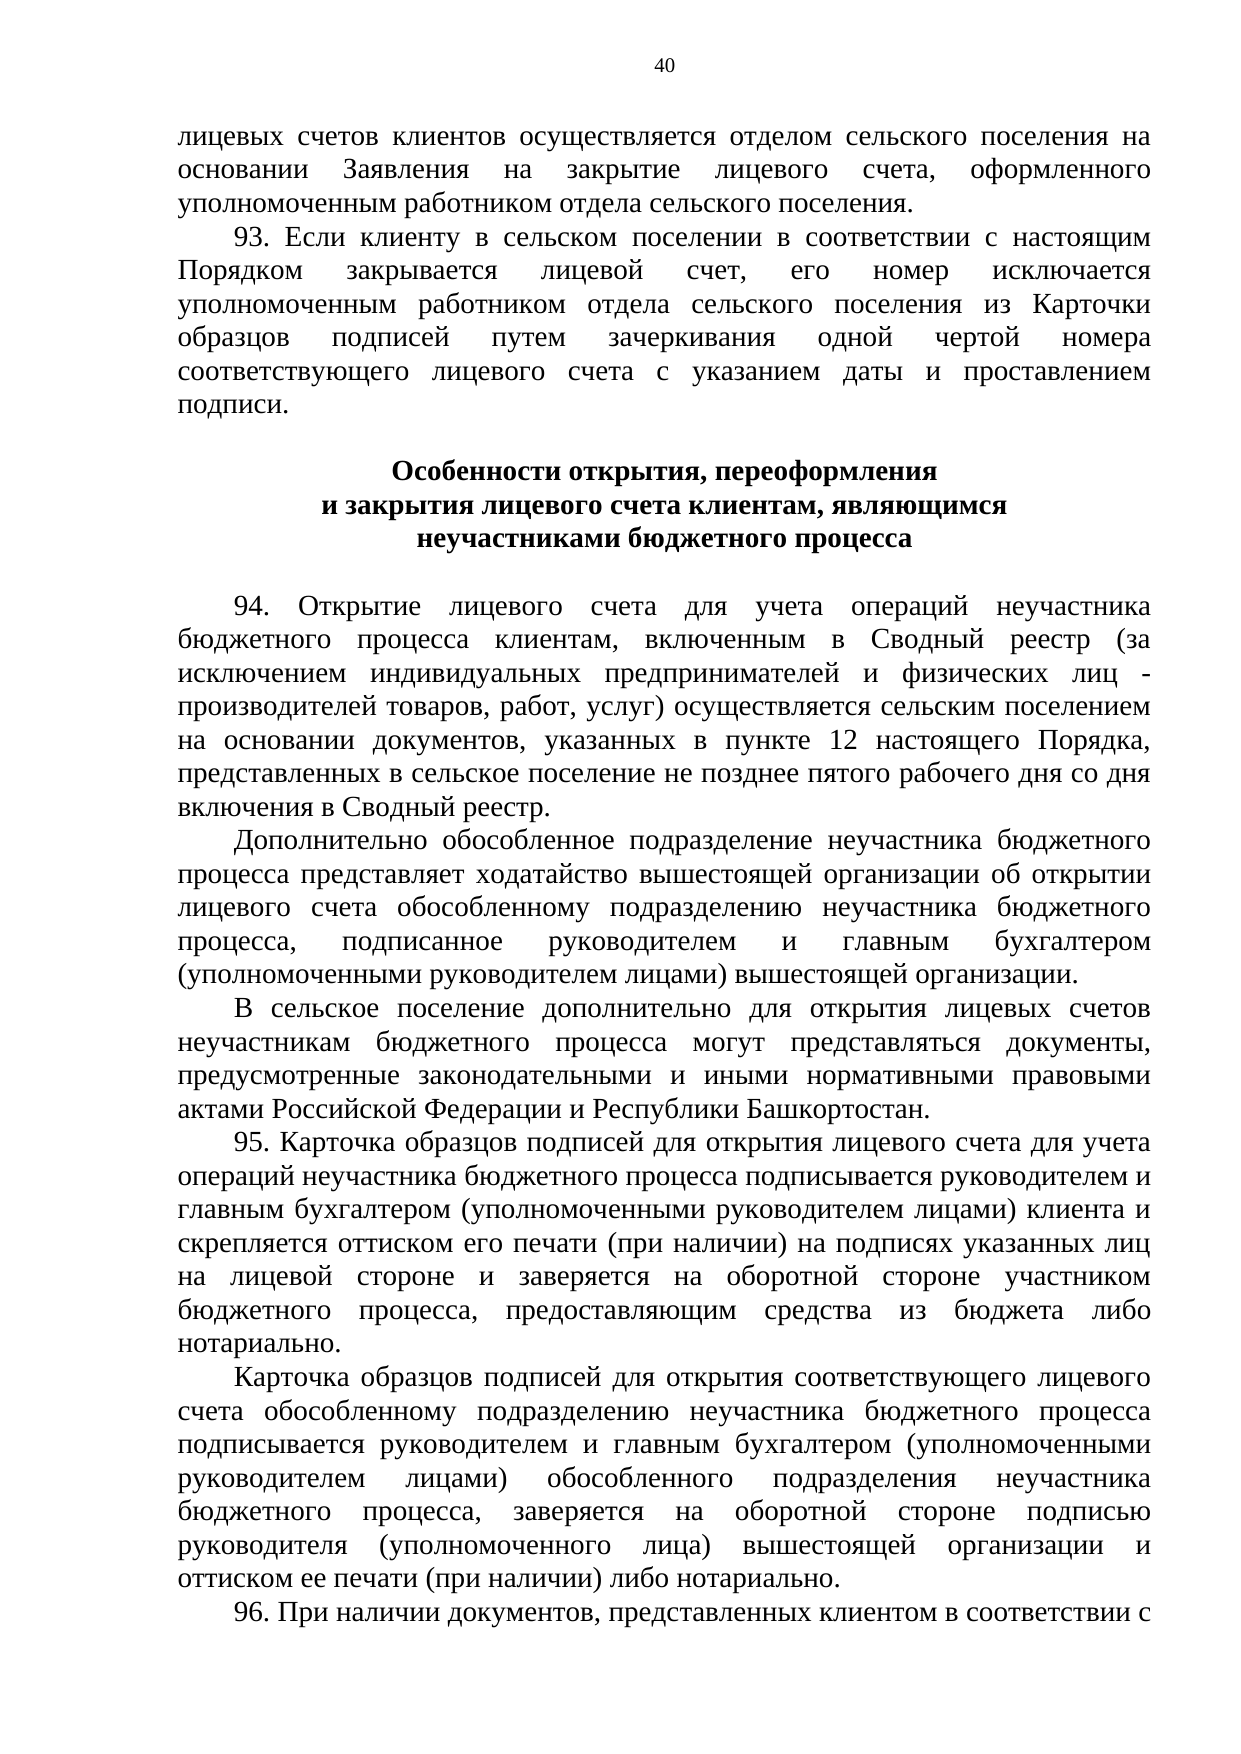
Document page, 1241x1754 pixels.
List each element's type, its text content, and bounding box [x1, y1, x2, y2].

text 94. Открытие лицевого счета для учета операций неучастника бюджетного процесса клиентам, включенным в Сводный реестр (за исключением индивидуальных предпринимателей и физических лиц - производителей товаров, работ, услуг) осуществляется сельским поселением на основании документов, указанных в пункте 12 настоящего Порядка, представленных в сельское поселение не позднее пятого рабочего дня со дня включения в Сводный реестр. [177, 588, 1152, 822]
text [177, 118, 1152, 219]
text 95. Карточка образцов подписей для открытия лицевого счета для учета операций неучастника бюджетного процесса подписывается руководителем и главным бухгалтером (уполномоченными руководителем лицами) клиента и скрепляется оттиском его печати (при наличии) на подписях указанных лиц на лицевой стороне и заверяется на оборотной стороне участником бюджетного процесса, предоставляющим средства из бюджета либо нотариально. [177, 1124, 1152, 1359]
title и закрытия лицевого счета клиентам, являющимся [177, 487, 1152, 521]
text Дополнительно обособленное подразделение неучастника бюджетного процесса представляет ходатайство вышестоящей организации об открытии лицевого счета обособленному подразделению неучастника бюджетного процесса, подписанное руководителем и главным бухгалтером (уполномоченными руководителем лицами) вышестоящей организации. [177, 822, 1152, 990]
text 93. Если клиенту в сельском поселении в соответствии с настоящим Порядком закрывается лицевой счет, его номер исключается уполномоченным работником отдела сельского поселения из Карточки образцов подписей путем зачеркивания одной чертой номера соответствующего лицевого счета с указанием даты и проставлением подписи. [177, 219, 1152, 420]
title Особенности открытия, переоформления [177, 453, 1152, 487]
text Карточка образцов подписей для открытия соответствующего лицевого счета обособленному подразделению неучастника бюджетного процесса подписывается руководителем и главным бухгалтером (уполномоченными руководителем лицами) обособленного подразделения неучастника бюджетного процесса, заверяется на оборотной стороне подписью руководителя (уполномоченного лица) вышестоящей организации и оттиском ее печати (при наличии) либо нотариально. [177, 1359, 1152, 1594]
title неучастниками бюджетного процесса [177, 521, 1152, 554]
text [177, 1594, 1152, 1627]
text В сельское поселение дополнительно для открытия лицевых счетов неучастникам бюджетного процесса могут представляться документы, предусмотренные законодательными и иными нормативными правовыми актами Российской Федерации и Республики Башкортостан. [177, 990, 1152, 1124]
